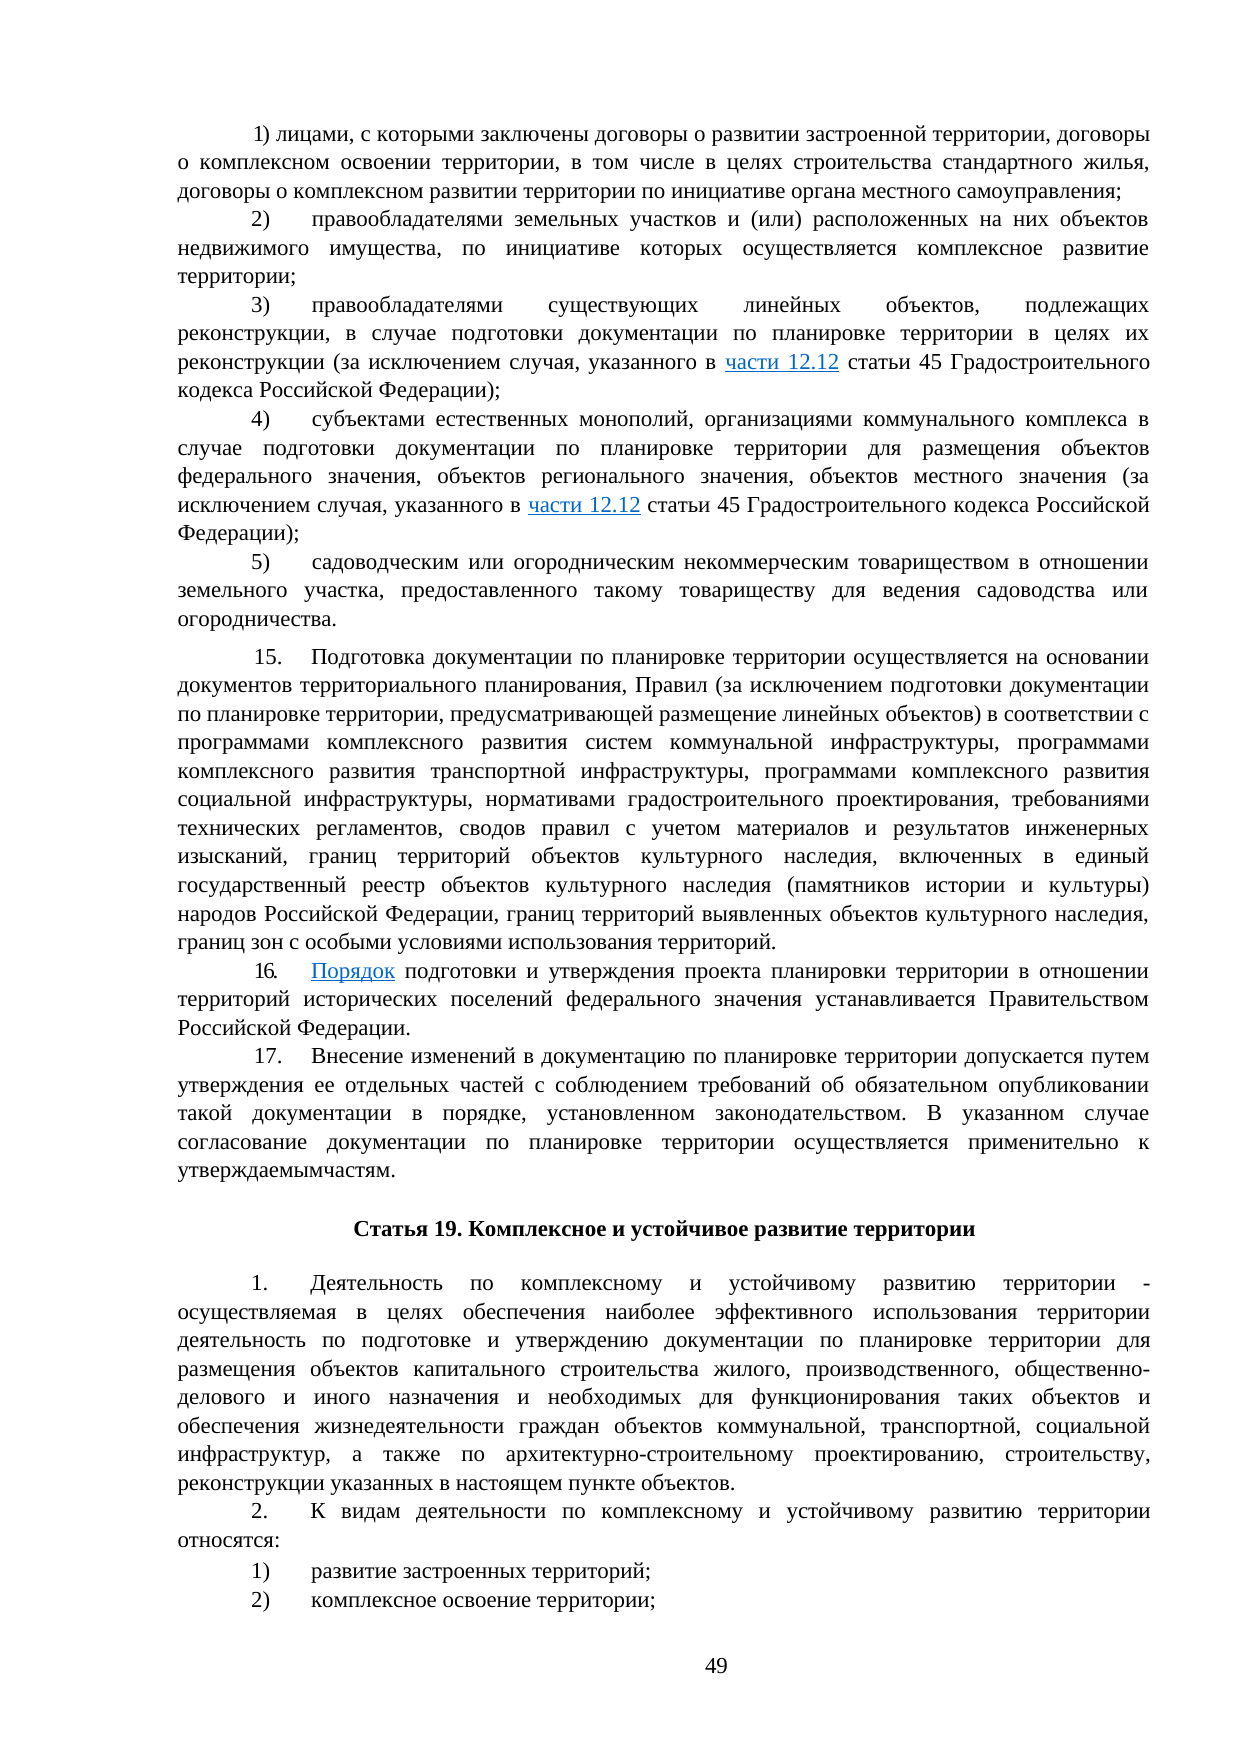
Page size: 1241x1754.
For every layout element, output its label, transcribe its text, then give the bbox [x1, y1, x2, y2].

list субъектами естественных монополий, организациями коммунального комплекса в случае подготовки документации по планировке территории для размещения объектов федерального значения, объектов регионального значения, объектов местного значения (за исключением случая, указанного в части 12.12 статьи 45 Градостроительного кодекса Российской Федерации); [177, 403, 1151, 546]
text Статья 19. Комплексное и устойчивое развитие территории [177, 1215, 1152, 1241]
list комплексное освоение территории; [251, 1584, 1152, 1613]
list Подготовка документации по планировке территории осуществляется на основании документов территориального планирования, Правил (за исключением подготовки документации по планировке территории, предусматривающей размещение линейных объектов) в соответствии с программами комплексного развития систем коммунальной инфраструктуры, программами комплексного развития транспортной инфраструктуры, программами комплексного развития социальной инфраструктуры, нормативами градостроительного проектирования, требованиями технических регламентов, сводов правил с учетом материалов и результатов инженерных изысканий, границ территорий объектов культурного наследия, включенных в единый государственный реестр объектов культурного наследия (памятников истории и культуры) народов Российской Федерации, границ территорий выявленных объектов культурного наследия, границ зон с особыми условиями использования территорий. [177, 641, 1151, 955]
list К видам деятельности по комплексному и устойчивому развитию территории относятся: [177, 1496, 1152, 1553]
list садоводческим или огородническим некоммерческим товариществом в отношении земельного участка, предоставленного такому товариществу для ведения садоводства или огородничества. [177, 546, 1150, 632]
list правообладателями существующих линейных объектов, подлежащих реконструкции, в случае подготовки документации по планировке территории в целях их реконструкции (за исключением случая, указанного в части 12.12 статьи 45 Градостроительного кодекса Российской Федерации); [177, 289, 1150, 403]
text 1) лицами, с которыми заключены договоры о развитии застроенной территории, договоры о комплексном освоении территории, в том числе в целях строительства стандартного жилья, договоры о комплексном развитии территории по инициативе органа местного самоуправления; [177, 118, 1152, 204]
list Деятельность по комплексному и устойчивому развитию территории -осуществляемая в целях обеспечения наиболее эффективного использования территории деятельность по подготовке и утверждению документации по планировке территории для размещения объектов капитального строительства жилого, производственного, общественно-делового и иного назначения и необходимых для функционирования таких объектов и обеспечения жизнедеятельности граждан объектов коммунальной, транспортной, социальной инфраструктур, а также по архитектурно-строительному проектированию, строительству, реконструкции указанных в настоящем пункте объектов. [177, 1268, 1152, 1496]
list Порядок подготовки и утверждения проекта планировки территории в отношении территорий исторических поселений федерального значения устанавливается Правительством Российской Федерации. [177, 955, 1150, 1041]
list Внесение изменений в документацию по планировке территории допускается путем утверждения ее отдельных частей с соблюдением требований об обязательном опубликовании такой документации в порядке, установленном законодательством. В указанном случае согласование документации по планировке территории осуществляется применительно к утверждаемымчастям. [177, 1041, 1151, 1183]
list развитие застроенных территорий; [251, 1556, 1152, 1584]
list правообладателями земельных участков и (или) расположенных на них объектов недвижимого имущества, по инициативе которых осуществляется комплексное развитие территории; [177, 204, 1150, 289]
